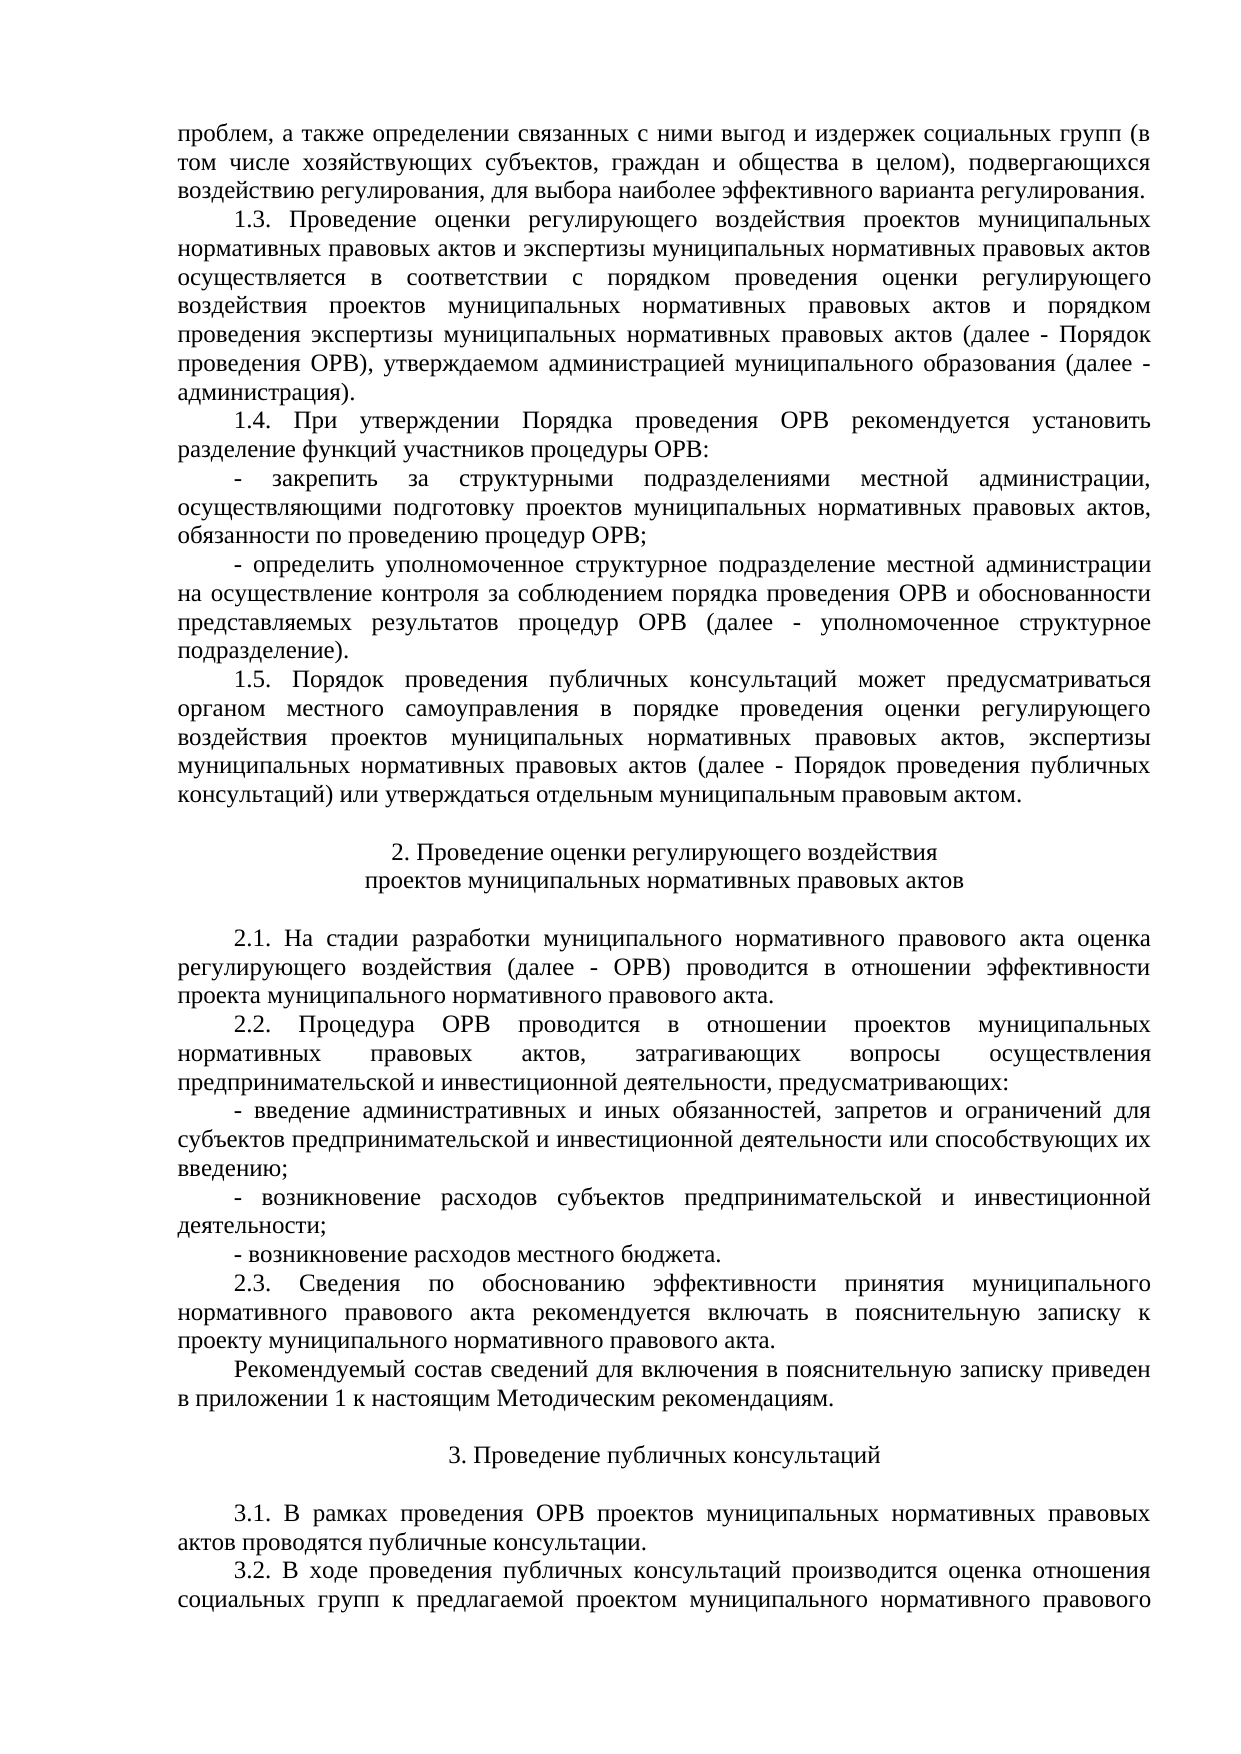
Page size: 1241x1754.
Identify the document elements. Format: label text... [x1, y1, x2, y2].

text 2.1. На стадии разработки муниципального нормативного правового акта оценка регулирующего воздействия (далее - ОРВ) проводится в отношении эффективности проекта муниципального нормативного правового акта. [177, 923, 1152, 1009]
text - возникновение расходов местного бюджета. [177, 1239, 1152, 1268]
text 1.3. Проведение оценки регулирующего воздействия проектов муниципальных нормативных правовых актов и экспертизы муниципальных нормативных правовых актов осуществляется в соответствии с порядком проведения оценки регулирующего воздействия проектов муниципальных нормативных правовых актов и порядком проведения экспертизы муниципальных нормативных правовых актов (далее - Порядок проведения ОРВ), утверждаемом администрацией муниципального образования (далее - администрация). [177, 204, 1152, 406]
text 1.5. Порядок проведения публичных консультаций может предусматриваться органом местного самоуправления в порядке проведения оценки регулирующего воздействия проектов муниципальных нормативных правовых актов, экспертизы муниципальных нормативных правовых актов (далее - Порядок проведения публичных консультаций) или утверждаться отдельным муниципальным правовым актом. [177, 664, 1152, 808]
text - возникновение расходов субъектов предпринимательской и инвестиционной деятельности; [177, 1182, 1152, 1239]
text Рекомендуемый состав сведений для включения в пояснительную записку приведен в приложении 1 к настоящим Методическим рекомендациям. [177, 1354, 1152, 1412]
text 3.1. В рамках проведения ОРВ проектов муниципальных нормативных правовых актов проводятся публичные консультации. [177, 1498, 1152, 1556]
text - закрепить за структурными подразделениями местной администрации, осуществляющими подготовку проектов муниципальных нормативных правовых актов, обязанности по проведению процедур ОРВ; [177, 463, 1152, 549]
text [177, 1556, 1152, 1613]
text - введение административных и иных обязанностей, запретов и ограничений для субъектов предпринимательской и инвестиционной деятельности или способствующих их введению; [177, 1096, 1152, 1182]
text 2. Проведение оценки регулирующего воздействия [177, 837, 1152, 866]
text проектов муниципальных нормативных правовых актов [177, 866, 1152, 894]
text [177, 118, 1152, 204]
text 2.3. Сведения по обоснованию эффективности принятия муниципального нормативного правового акта рекомендуется включать в пояснительную записку к проекту муниципального нормативного правового акта. [177, 1268, 1152, 1354]
text - определить уполномоченное структурное подразделение местной администрации на осуществление контроля за соблюдением порядка проведения ОРВ и обоснованности представляемых результатов процедур ОРВ (далее - уполномоченное структурное подразделение). [177, 549, 1152, 664]
text 2.2. Процедура ОРВ проводится в отношении проектов муниципальных нормативных правовых актов, затрагивающих вопросы осуществления предпринимательской и инвестиционной деятельности, предусматривающих: [177, 1009, 1152, 1096]
text 1.4. При утверждении Порядка проведения ОРВ рекомендуется установить разделение функций участников процедуры ОРВ: [177, 406, 1152, 463]
text 3. Проведение публичных консультаций [177, 1441, 1152, 1469]
